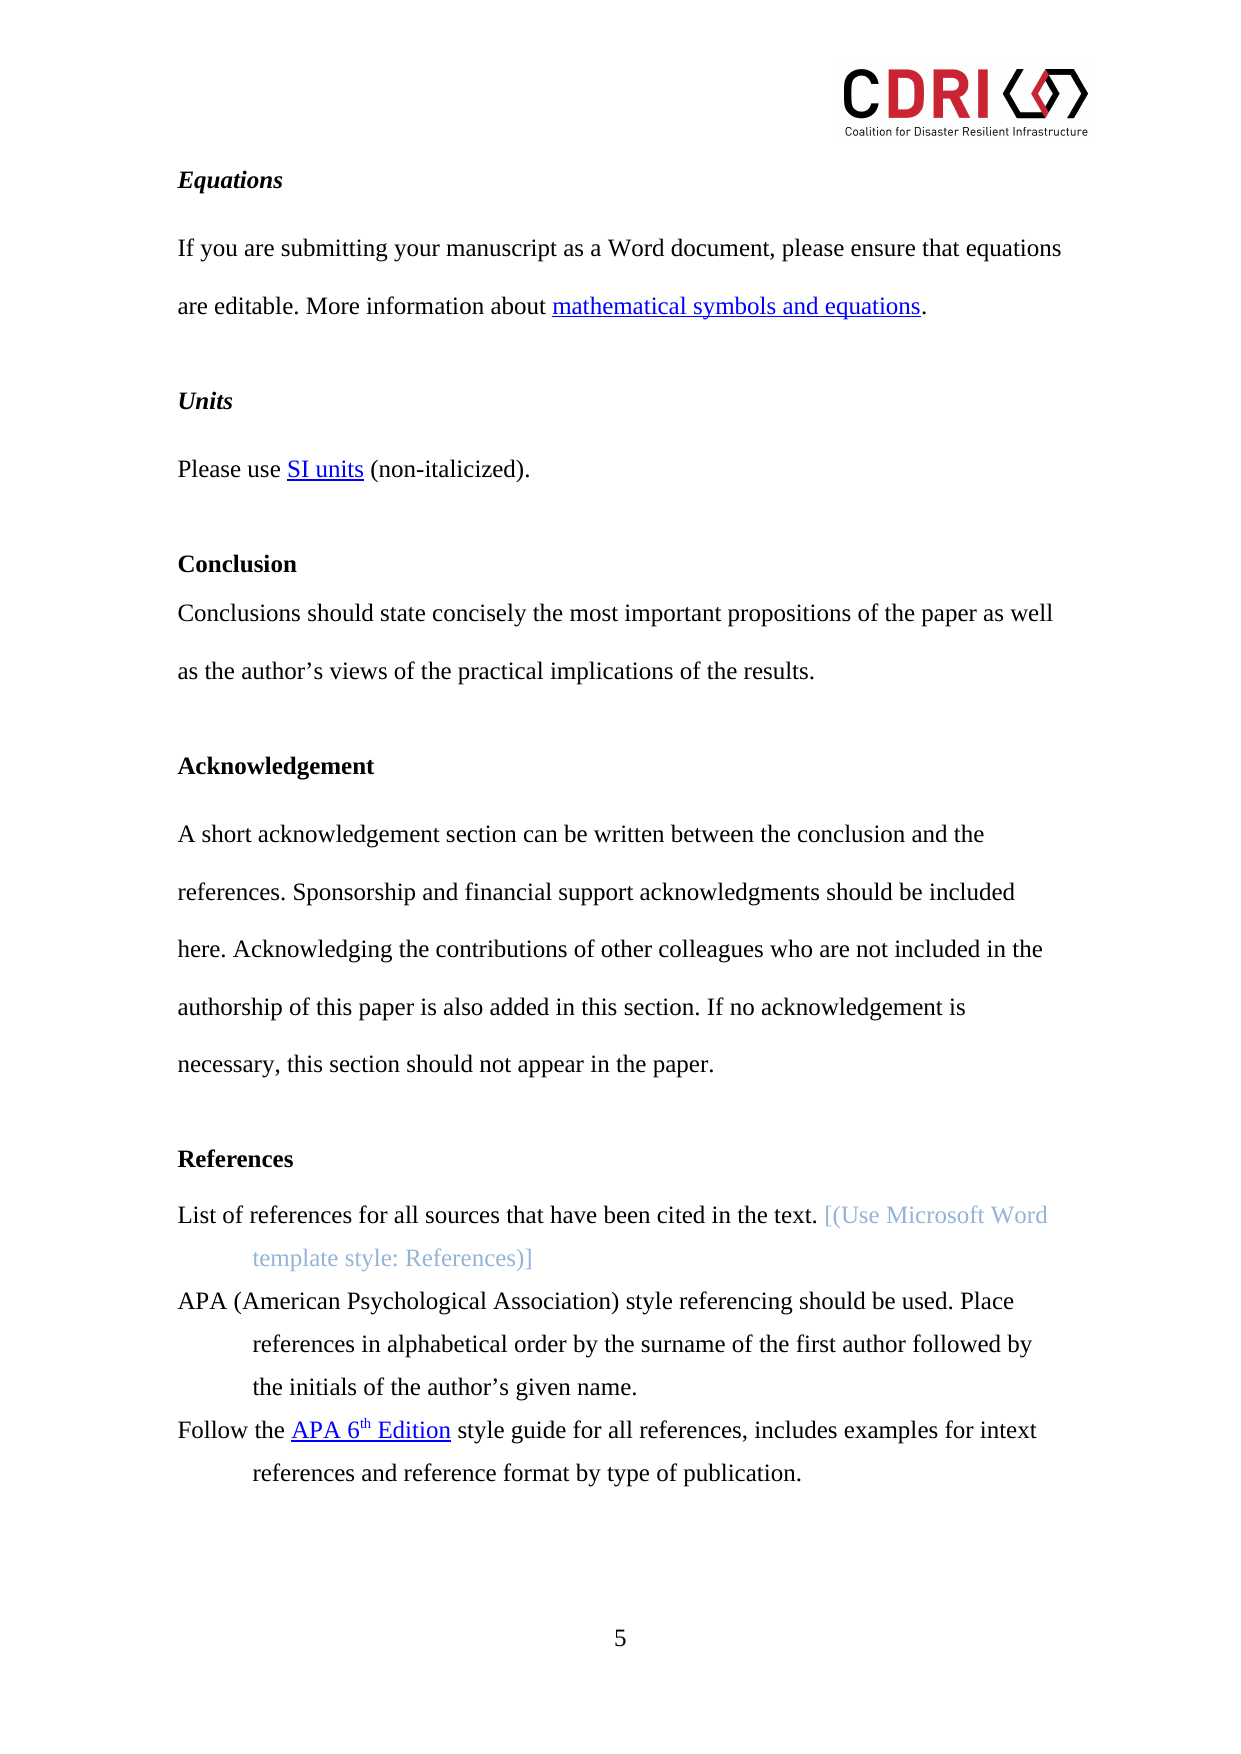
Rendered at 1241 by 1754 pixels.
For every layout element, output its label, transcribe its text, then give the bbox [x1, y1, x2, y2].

subtitle Acknowledgement [177, 751, 1004, 780]
subtitle References [177, 1144, 1004, 1173]
subtitle Conclusion [177, 549, 1004, 578]
text Please use SI units (non-italicized). [177, 454, 1063, 483]
text Conclusions should state concisely the most important propositions of the paper as well as the author’s views of the practical implications of the results. [177, 598, 1063, 685]
text List of references for all sources that have been cited in the text. [(Use Microsoft Word template style: References)] [177, 1200, 1063, 1272]
subtitle Units [177, 386, 1004, 415]
text APA (American Psychological Association) style referencing should be used. Place references in alphabetical order by the surname of the first author followed by the initials of the author’s given name. [177, 1286, 1063, 1401]
subtitle Equations [177, 165, 1004, 194]
text If you are submitting your manuscript as a Word document, please ensure that equations are editable. More information about mathematical symbols and equations. [177, 233, 1063, 320]
picture [835, 56, 1098, 144]
text A short acknowledgement section can be written between the conclusion and the references. Sponsorship and financial support acknowledgments should be included here. Acknowledging the contributions of other colleagues who are not included in the authorship of this paper is also added in this section. If no acknowledgement is necessary, this section should not appear in the paper. [177, 819, 1063, 1078]
text Follow the APA 6th Edition style guide for all references, includes examples for intext references and reference format by type of publication. [177, 1415, 1063, 1487]
